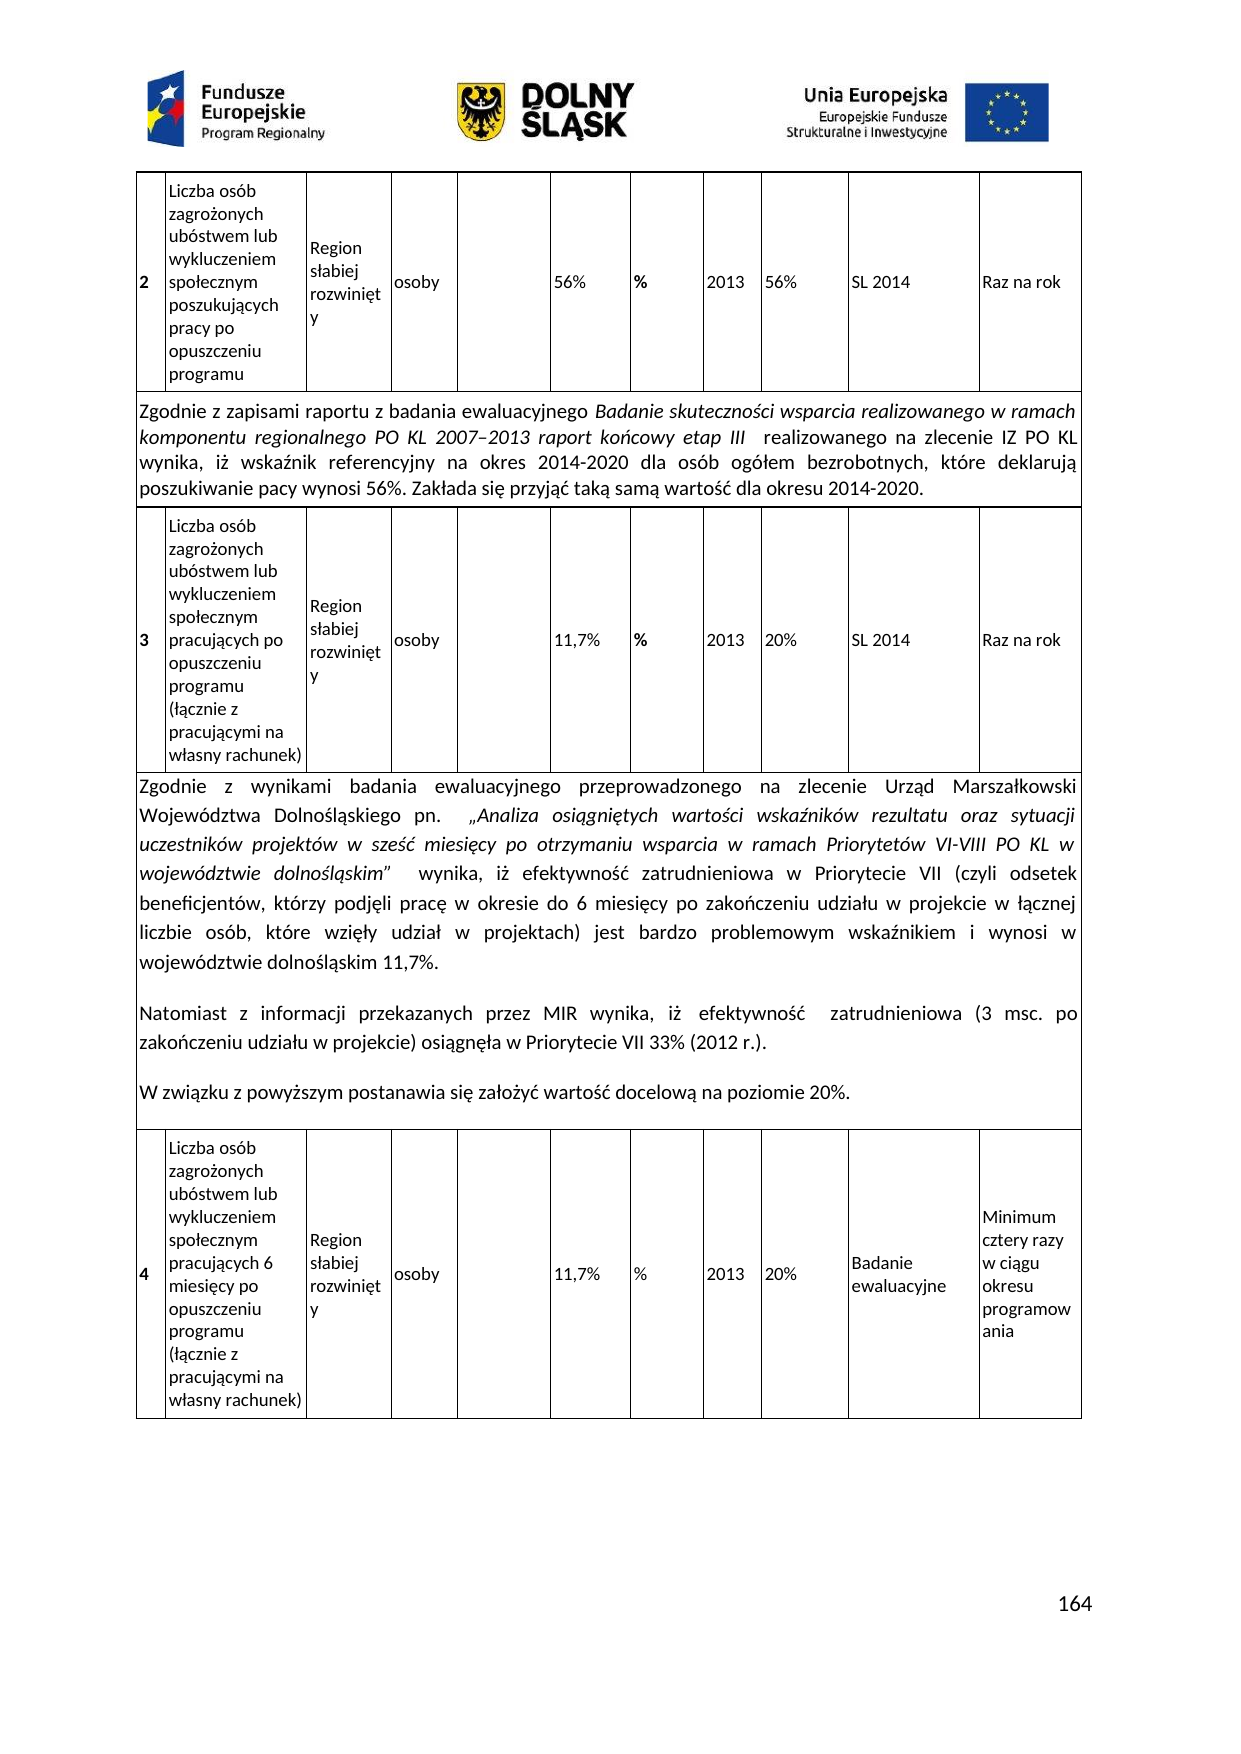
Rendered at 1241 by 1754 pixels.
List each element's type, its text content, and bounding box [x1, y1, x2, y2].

table_cell SL 2014 [849, 508, 979, 772]
table_cell [458, 1130, 550, 1417]
table_cell 20% [762, 1130, 848, 1417]
table_cell SL 2014 [849, 173, 979, 391]
table_cell % [631, 508, 703, 772]
table_cell Liczba osób zagrożonych ubóstwem lub wykluczeniem społecznym pracujących 6 miesięcy po opuszczeniu programu (łącznie z pracującymi na własny rachunek) [166, 1130, 306, 1417]
table_cell Minimum cztery razy w ciągu okresu programowania [980, 1130, 1081, 1417]
table_cell 56% [551, 173, 630, 391]
table_cell % [631, 1130, 703, 1417]
table_cell [458, 508, 550, 772]
table_cell Badanie ewaluacyjne [849, 1130, 979, 1417]
table_cell [458, 173, 550, 391]
table_cell Liczba osób zagrożonych ubóstwem lub wykluczeniem społecznym poszukujących pracy po opuszczeniu programu [166, 173, 306, 391]
table_cell Liczba osób zagrożonych ubóstwem lub wykluczeniem społecznym pracujących po opuszczeniu programu (łącznie z pracującymi na własny rachunek) [166, 508, 306, 772]
table_cell 11,7% [551, 508, 630, 772]
table_cell 56% [762, 173, 848, 391]
table_cell Raz na rok [980, 173, 1081, 391]
table_cell 4 [137, 1130, 165, 1417]
table_cell % [631, 173, 703, 391]
table_cell Region słabiej rozwinięty [307, 508, 391, 772]
table_cell Region słabiej rozwinięty [307, 173, 391, 391]
table_cell 3 [137, 508, 165, 772]
table_cell Region słabiej rozwinięty [307, 1130, 391, 1417]
table_cell 2013 [704, 1130, 761, 1417]
table_cell Zgodnie z wynikami badania ewaluacyjnego przeprowadzonego na zlecenie Urząd Marszałkowski Województwa Dolnośląskiego pn. „Analiza osiągniętych wartości wskaźników rezultatu oraz sytuacji uczestników projektów w sześć miesięcy po otrzymaniu wsparcia w ramach Priorytetów VI-VIII PO KL w województwie dolnośląskim” wynika, iż efektywność zatrudnieniowa w Priorytecie VII (czyli odsetek beneficjentów, którzy podjęli pracę w okresie do 6 miesięcy po zakończeniu udziału w projekcie w łącznej liczbie osób, które wzięły udział w projektach) jest bardzo problemowym wskaźnikiem i wynosi w województwie dolnośląskim 11,7%. Natomiast z informacji przekazanych przez MIR wynika, iż efektywność zatrudnieniowa (3 msc. po zakończeniu udziału w projekcie) osiągnęła w Priorytecie VII 33% (2012 r.). W związku z powyższym postanawia się założyć wartość docelową na poziomie 20%. [137, 773, 1081, 1129]
picture [147, 70, 1049, 147]
table_cell Raz na rok [980, 508, 1081, 772]
table_cell 2013 [704, 173, 761, 391]
table_cell 2 [137, 173, 165, 391]
table_cell 2013 [704, 508, 761, 772]
table_cell 11,7% [551, 1130, 630, 1417]
table_cell 20% [762, 508, 848, 772]
table_cell Zgodnie z zapisami raportu z badania ewaluacyjnego Badanie skuteczności wsparcia realizowanego w ramach komponentu regionalnego PO KL 2007–2013 raport końcowy etap III realizowanego na zlecenie IZ PO KL wynika, iż wskaźnik referencyjny na okres 2014-2020 dla osób ogółem bezrobotnych, które deklarują poszukiwanie pacy wynosi 56%. Zakłada się przyjąć taką samą wartość dla okresu 2014-2020. [137, 392, 1081, 506]
table_cell osoby [392, 1130, 457, 1417]
table_cell osoby [392, 173, 457, 391]
table_cell osoby [392, 508, 457, 772]
